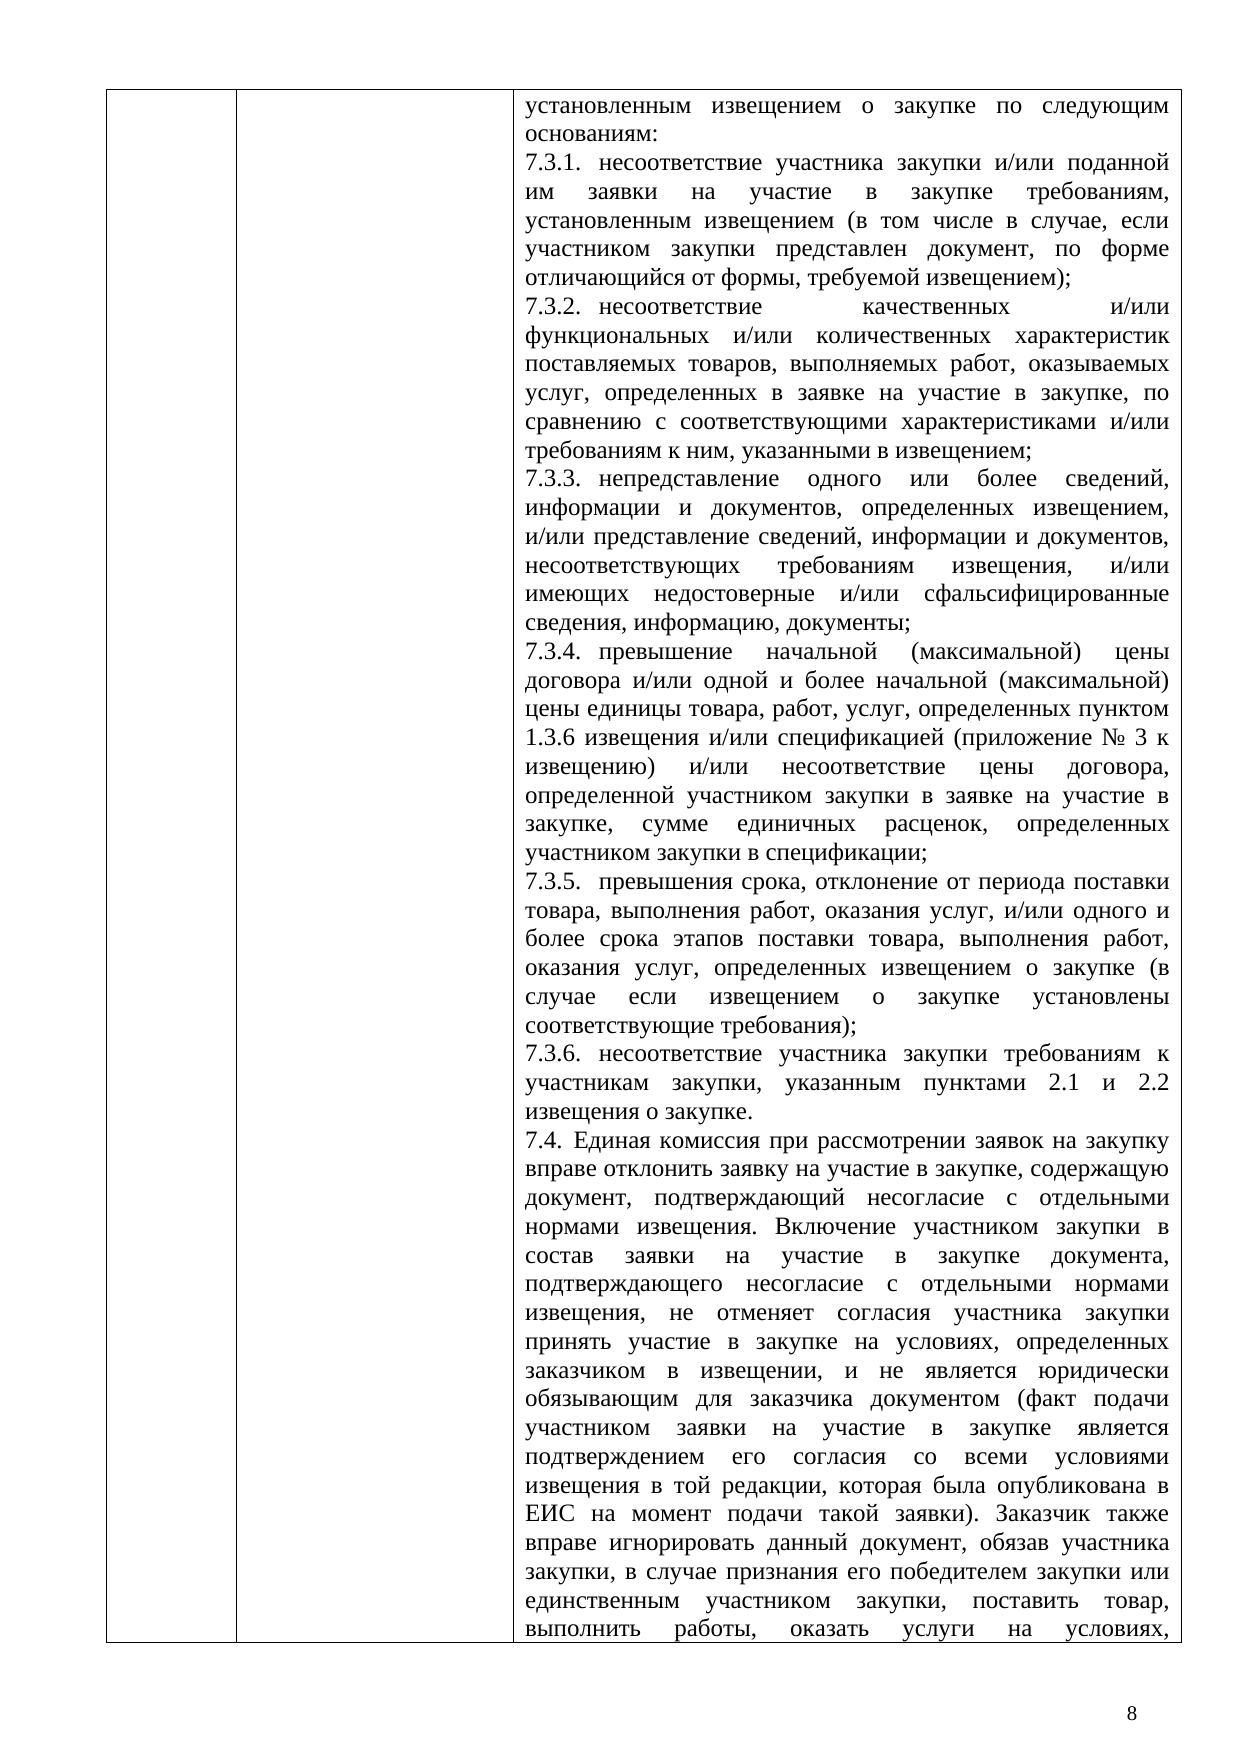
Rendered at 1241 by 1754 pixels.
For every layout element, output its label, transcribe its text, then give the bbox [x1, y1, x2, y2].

table_cell 7 [107, 90, 236, 1642]
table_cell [514, 90, 1181, 1642]
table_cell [237, 90, 513, 1642]
